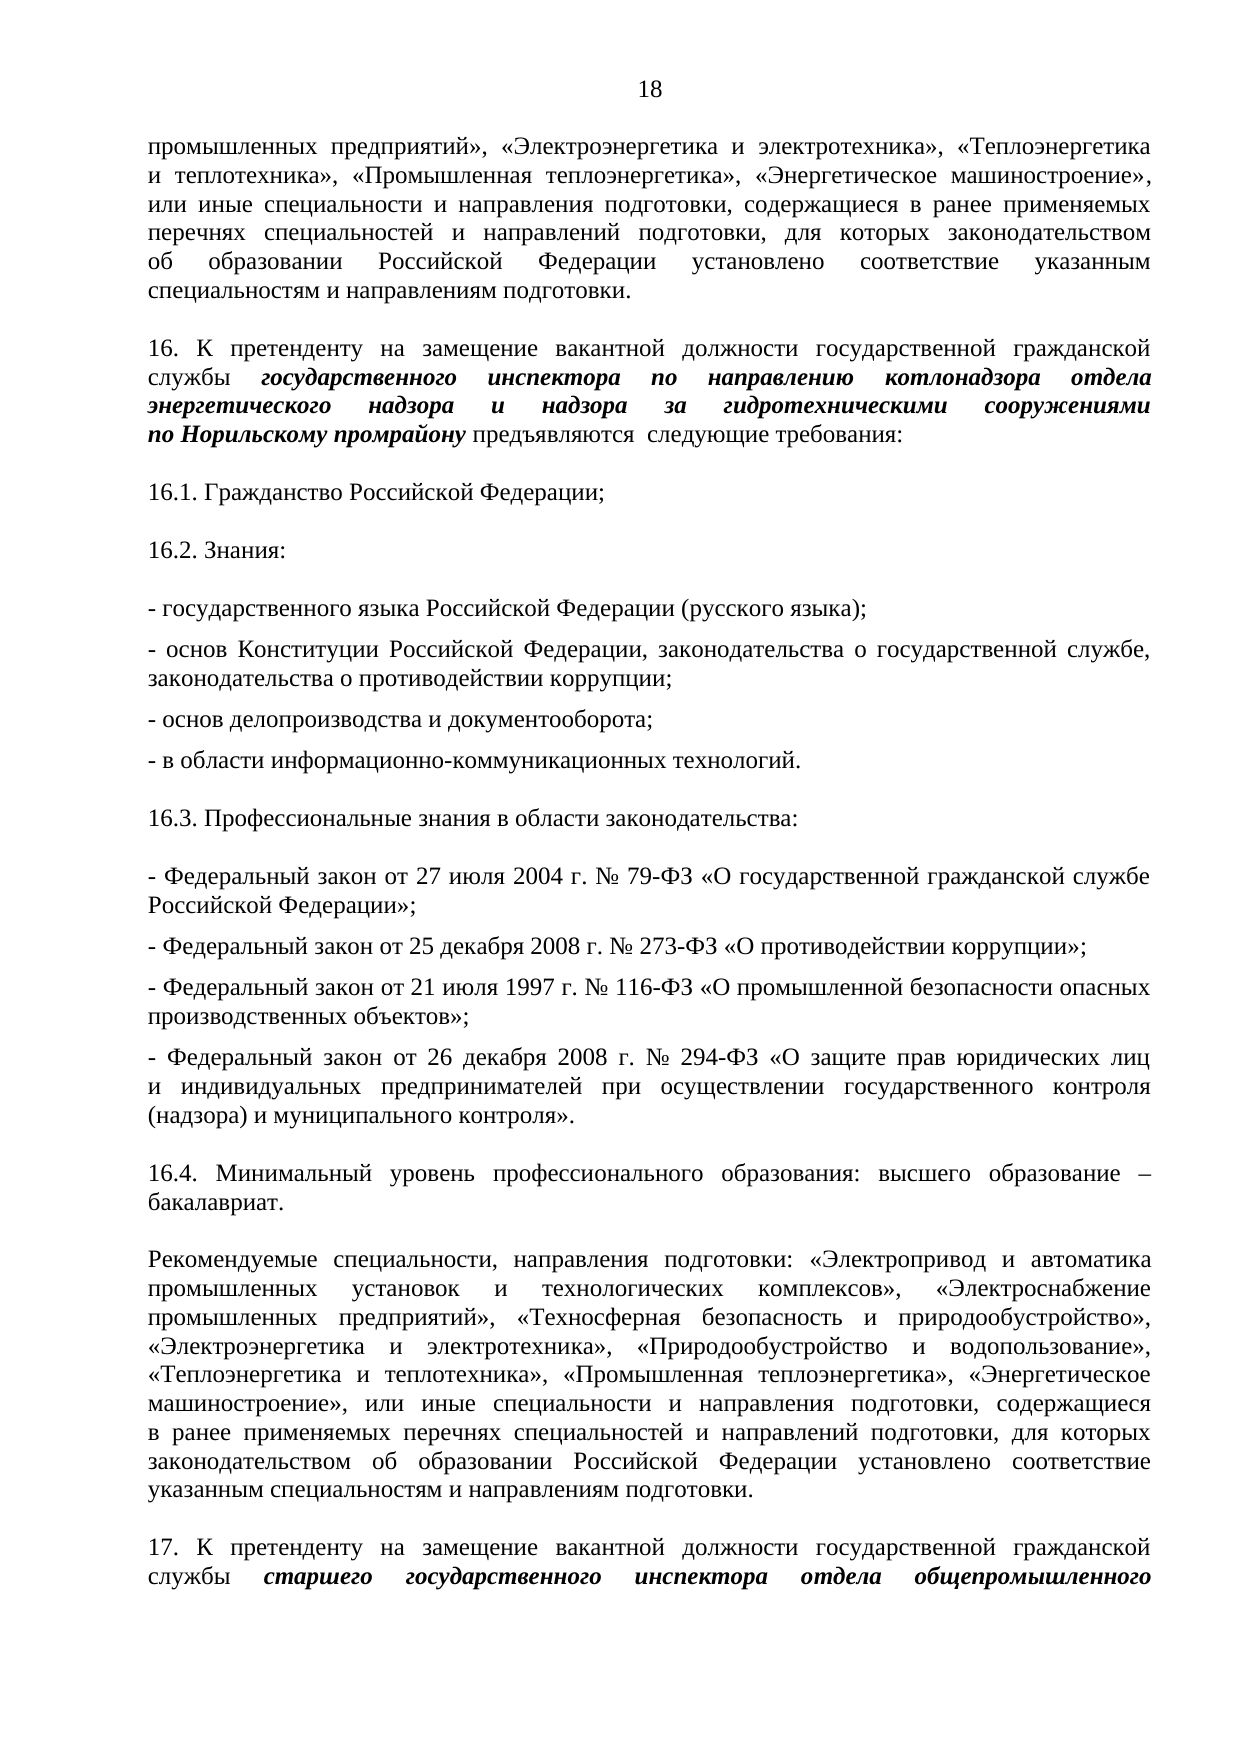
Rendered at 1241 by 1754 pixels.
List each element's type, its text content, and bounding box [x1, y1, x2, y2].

text 16.4. Минимальный уровень профессионального образования: высшего образование – бакалавриат. [148, 1158, 1152, 1215]
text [148, 1532, 1152, 1590]
text - Федеральный закон от 27 июля 2004 г. № 79-ФЗ «О государственной гражданской службе Российской Федерации»; [148, 861, 1152, 919]
text - в области информационно-коммуникационных технологий. [148, 745, 1152, 774]
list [148, 131, 1152, 304]
text 16. К претенденту на замещение вакантной должности государственной гражданской службы государственного инспектора по направлению котлонадзора отдела энергетического надзора и надзора за гидротехническими сооружениями по Норильскому промрайону предъявляются следующие требования: [148, 333, 1152, 448]
text - Федеральный закон от 26 декабря 2008 г. № 294-ФЗ «О защите прав юридических лиц и индивидуальных предпринимателей при осуществлении государственного контроля (надзора) и муниципального контроля». [148, 1042, 1152, 1129]
text 16.1. Гражданство Российской Федерации; [148, 477, 1152, 506]
text 16.3. Профессиональные знания в области законодательства: [148, 803, 1152, 832]
list - Федеральный закон от 21 июля 1997 г. № 116-ФЗ «О промышленной безопасности опасных производственных объектов»; [148, 972, 1152, 1030]
text - основ Конституции Российской Федерации, законодательства о государственной службе, законодательства о противодействии коррупции; [148, 634, 1152, 692]
text - Федеральный закон от 25 декабря 2008 г. № 273-ФЗ «О противодействии коррупции»; [148, 931, 1152, 960]
text 16.2. Знания: [148, 535, 1152, 564]
text Рекомендуемые специальности, направления подготовки: «Электропривод и автоматика промышленных установок и технологических комплексов», «Электроснабжение промышленных предприятий», «Техносферная безопасность и природообустройство», «Электроэнергетика и электротехника», «Природообустройство и водопользование», «Теплоэнергетика и теплотехника», «Промышленная теплоэнергетика», «Энергетическое машиностроение», или иные специальности и направления подготовки, содержащиеся в ранее применяемых перечнях специальностей и направлений подготовки, для которых законодательством об образовании Российской Федерации установлено соответствие указанным специальностям и направлениям подготовки. [148, 1244, 1152, 1503]
text - государственного языка Российской Федерации (русского языка); [148, 593, 1152, 622]
text - основ делопроизводства и документооборота; [148, 704, 1152, 733]
